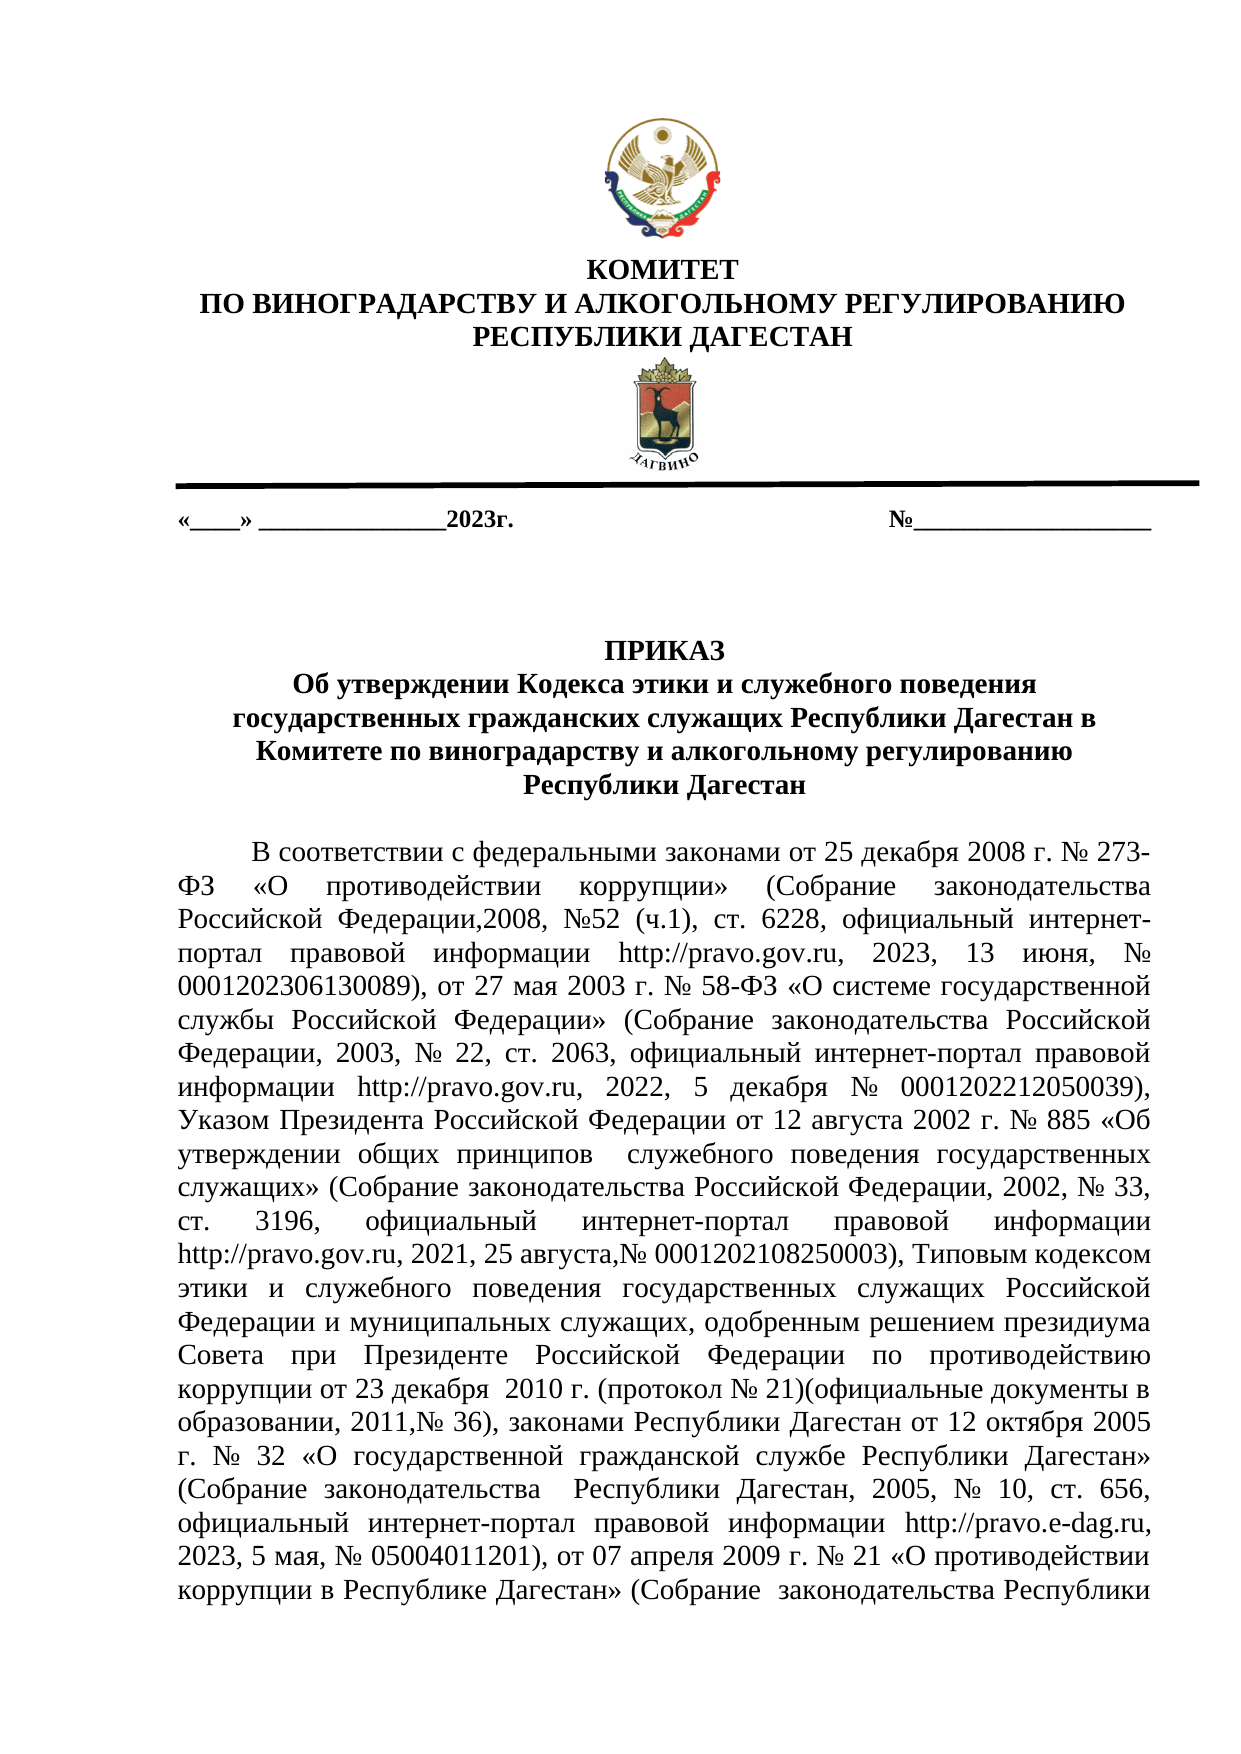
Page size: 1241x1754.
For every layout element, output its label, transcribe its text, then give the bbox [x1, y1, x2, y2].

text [177, 834, 1152, 1606]
text «____» _______________2023г. №___________________ [177, 504, 1152, 532]
picture [620, 353, 705, 475]
table_header [163, 118, 1163, 252]
picture [604, 118, 721, 239]
table_cell КОМИТЕТ ПО ВИНОГРАДАРСТВУ И АЛКОГОЛЬНОМУ РЕГУЛИРОВАНИЮ РЕСПУБЛИКИ ДАГЕСТАН [163, 253, 1163, 475]
text ПРИКАЗ [177, 633, 1152, 666]
text Об утверждении Кодекса этики и служебного поведения государственных гражданских служащих Республики Дагестан в Комитете по виноградарству и алкогольному регулированию Республики Дагестан [177, 666, 1152, 801]
